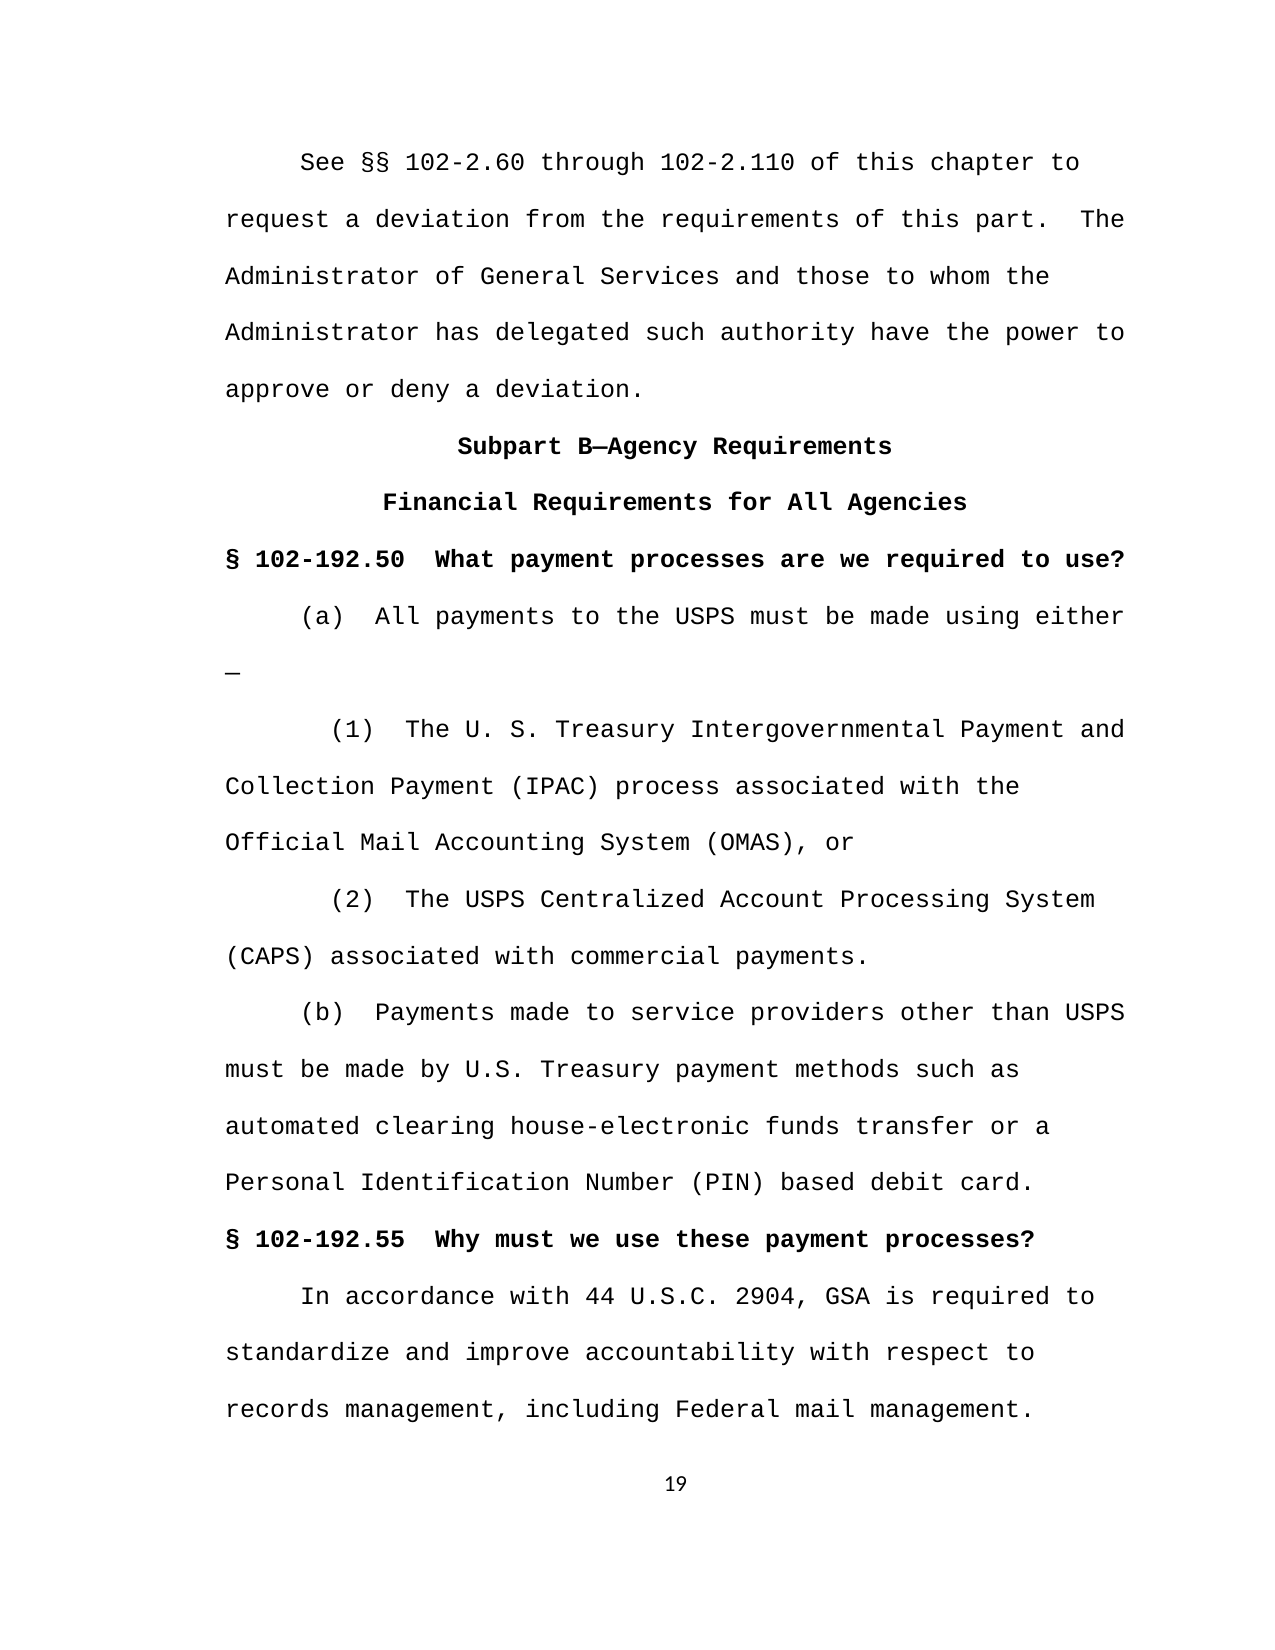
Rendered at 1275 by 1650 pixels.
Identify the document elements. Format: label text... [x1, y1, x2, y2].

text (2) The USPS Centralized Account Processing System (CAPS) associated with commercial payments. [225, 887, 1125, 972]
text (a) All payments to the USPS must be made using either— [225, 603, 1125, 688]
text In accordance with 44 U.S.C. 2904, GSA is required to standardize and improve accountability with respect to records management, including Federal mail management. [225, 1283, 1125, 1425]
text (b) Payments made to service providers other than USPS must be made by U.S. Treasury payment methods such as automated clearing house-electronic funds transfer or a Personal Identification Number (PIN) based debit card. [225, 1000, 1125, 1198]
text Subpart B—Agency Requirements [225, 433, 1125, 462]
text (1) The U. S. Treasury Intergovernmental Payment and Collection Payment (IPAC) process associated with the Official Mail Accounting System (OMAS), or [225, 717, 1125, 858]
text § 102-192.50 What payment processes are we required to use? [225, 547, 1125, 575]
text § 102-192.55 Why must we use these payment processes? [225, 1227, 1125, 1255]
text See §§ 102-2.60 through 102-2.110 of this chapter to request a deviation from the requirements of this part. The Administrator of General Services and those to whom the Administrator has delegated such authority have the power to approve or deny a deviation. [225, 150, 1125, 405]
text Financial Requirements for All Agencies [225, 490, 1125, 518]
